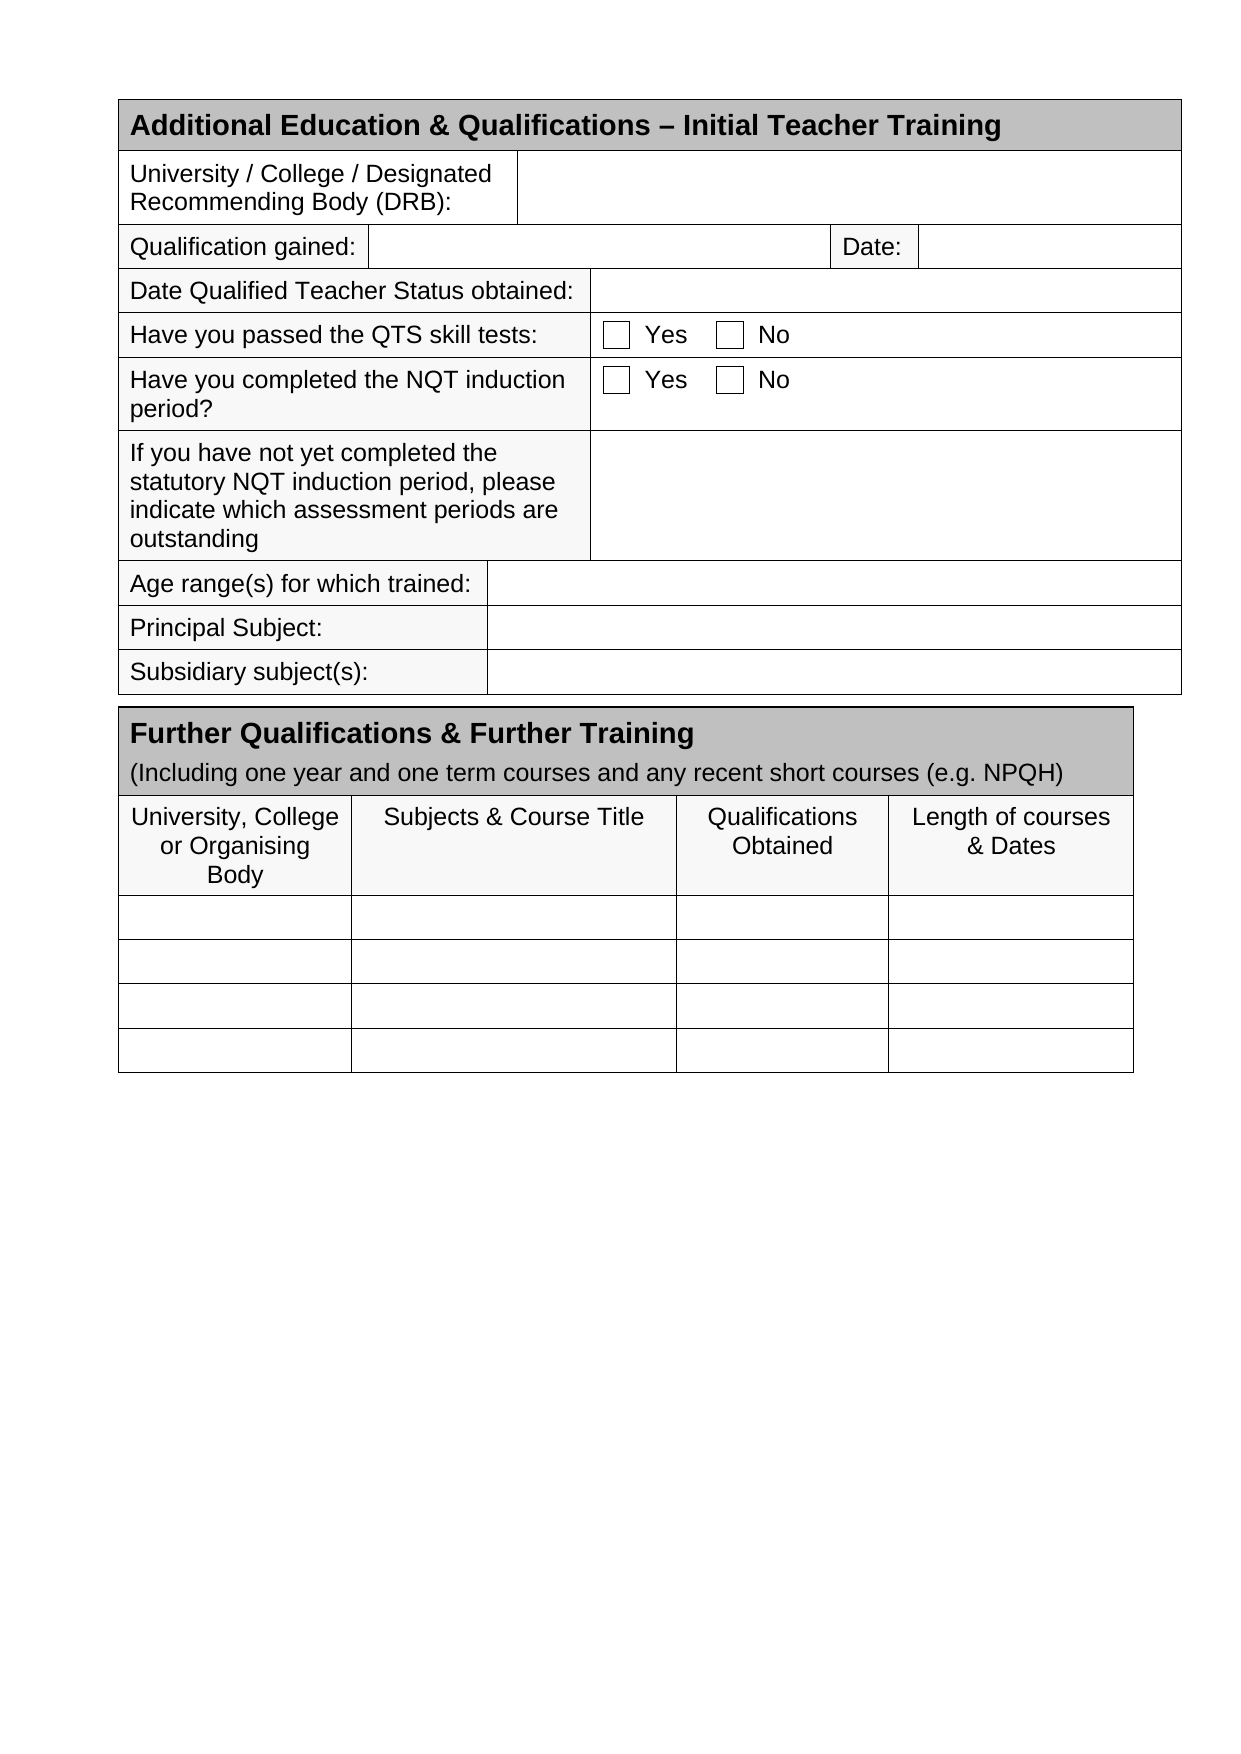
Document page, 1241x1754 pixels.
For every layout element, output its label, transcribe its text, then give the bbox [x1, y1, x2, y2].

table_cell Qualification gained: [119, 225, 368, 268]
table_cell [369, 225, 830, 268]
table_cell Date Qualified Teacher Status obtained: [119, 269, 590, 312]
table_cell Subjects & Course Title [352, 796, 676, 894]
table_cell Date: [831, 225, 918, 268]
table_cell [119, 984, 351, 1028]
table_cell [352, 984, 676, 1028]
table_cell [352, 1029, 676, 1072]
table_cell [677, 984, 888, 1028]
table_cell [889, 984, 1133, 1028]
table_header Additional Education & Qualifications – Initial Teacher Training [119, 100, 1181, 150]
table_cell [889, 896, 1133, 939]
table_cell Have you completed the NQT induction period? [119, 358, 590, 430]
table_cell [677, 896, 888, 939]
table_cell Length of courses & Dates [889, 796, 1133, 894]
table_cell University / College / Designated Recommending Body (DRB): [119, 151, 517, 223]
table_cell [119, 896, 351, 939]
table_cell If you have not yet completed the statutory NQT induction period, please indicate which assessment periods are outstanding [119, 431, 590, 560]
table_cell [488, 606, 1181, 649]
table_cell [488, 561, 1181, 605]
table_cell Principal Subject: [119, 606, 487, 649]
table_cell [119, 1029, 351, 1072]
table_cell [889, 1029, 1133, 1072]
table_cell Qualifications Obtained [677, 796, 888, 894]
table_cell Age range(s) for which trained: [119, 561, 487, 605]
table_cell [119, 940, 351, 983]
table_cell [352, 940, 676, 983]
table_header Further Qualifications & Further Training (Including one year and one term courses and any recent short courses (e.g. NPQH) [119, 708, 1133, 795]
table_cell [677, 1029, 888, 1072]
table_cell [518, 151, 1181, 223]
table_cell [677, 940, 888, 983]
table_cell Yes No [591, 313, 1181, 357]
table_cell Subsidiary subject(s): [119, 650, 487, 693]
table_cell [352, 896, 676, 939]
table_cell Yes No [591, 358, 1181, 430]
table_cell [889, 940, 1133, 983]
table_cell Have you passed the QTS skill tests: [119, 313, 590, 357]
table_cell University, College or Organising Body [119, 796, 351, 894]
table_cell [919, 225, 1181, 268]
table_cell [488, 650, 1181, 693]
table_cell [591, 269, 1181, 312]
table_cell [591, 431, 1181, 560]
